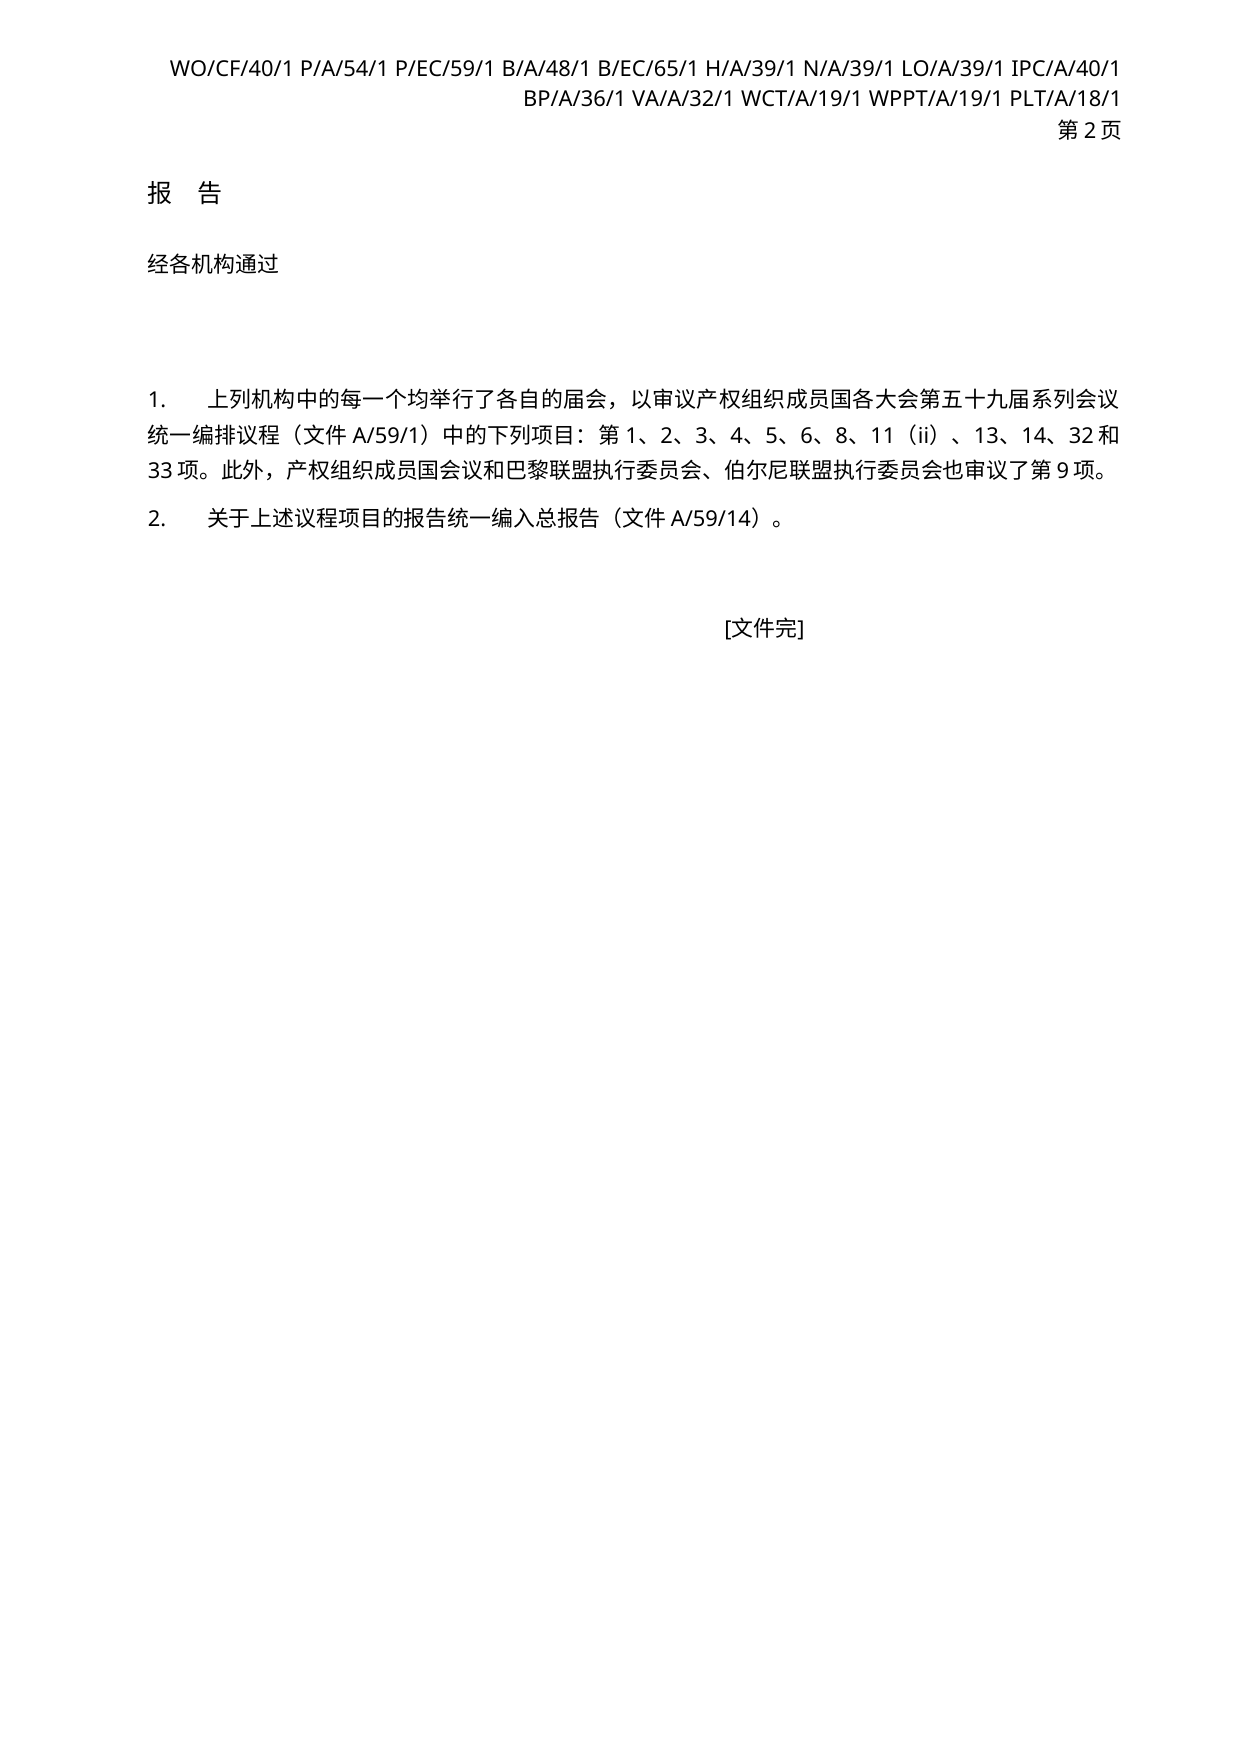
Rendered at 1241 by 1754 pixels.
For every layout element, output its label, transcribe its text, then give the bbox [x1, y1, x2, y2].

text 上列机构中的每一个均举行了各自的届会，以审议产权组织成员国各大会第五十九届系列会议统一编排议程（文件A/59/1）中的下列项目：第1、2、3、4、5、6、8、11（ii）、13、14、32和33项。此外，产权组织成员国会议和巴黎联盟执行委员会、伯尔尼联盟执行委员会也审议了第9项。 [148, 379, 1122, 485]
text 报 告 [148, 173, 1122, 209]
text [文件完] [724, 608, 1122, 643]
text 经各机构通过 [148, 247, 1122, 279]
text 关于上述议程项目的报告统一编入总报告（文件A/59/14）。 [148, 497, 1122, 533]
